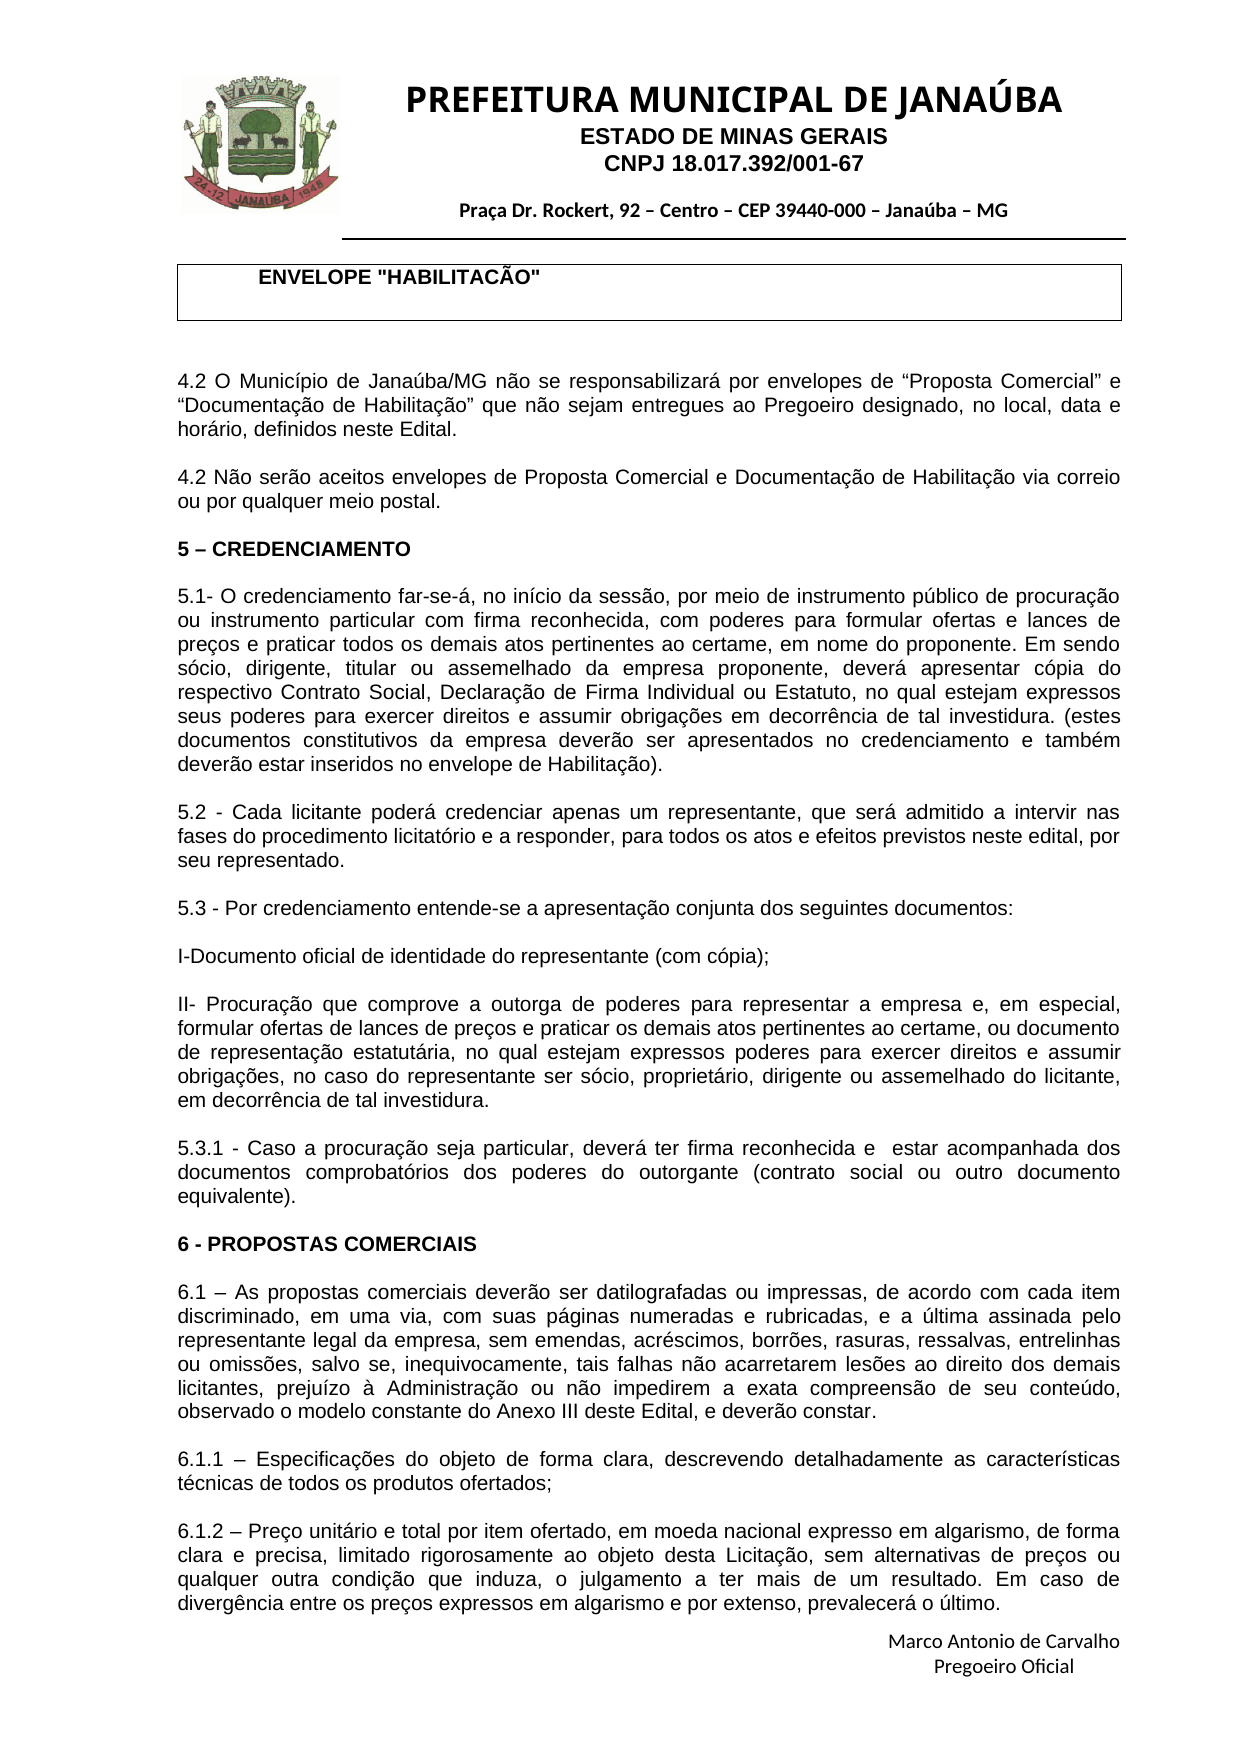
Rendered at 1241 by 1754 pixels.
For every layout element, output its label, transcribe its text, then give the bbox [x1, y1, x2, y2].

text 4.2 O Município de Janaúba/MG não se responsabilizará por envelopes de “Proposta Comercial” e “Documentação de Habilitação” que não sejam entregues ao Pregoeiro designado, no local, data e horário, definidos neste Edital. [177, 369, 1122, 441]
picture [180, 75, 341, 214]
text 5 – CREDENCIAMENTO [177, 536, 1122, 560]
text 5.2 - Cada licitante poderá credenciar apenas um representante, que será admitido a intervir nas fases do procedimento licitatório e a responder, para todos os atos e efeitos previstos neste edital, por seu representado. [177, 800, 1122, 872]
text 6.1 – As propostas comerciais deverão ser datilografadas ou impressas, de acordo com cada item discriminado, em uma via, com suas páginas numeradas e rubricadas, e a última assinada pelo representante legal da empresa, sem emendas, acréscimos, borrões, rasuras, ressalvas, entrelinhas ou omissões, salvo se, inequivocamente, tais falhas não acarretarem lesões ao direito dos demais licitantes, prejuízo à Administração ou não impedirem a exata compreensão de seu conteúdo, observado o modelo constante do Anexo III deste Edital, e deverão constar. [177, 1279, 1122, 1423]
text 5.3 - Por credenciamento entende-se a apresentação conjunta dos seguintes documentos: [177, 896, 1122, 920]
text 5.3.1 - Caso a procuração seja particular, deverá ter firma reconhecida e estar acompanhada dos documentos comprobatórios dos poderes do outorgante (contrato social ou outro documento equivalente). [177, 1136, 1122, 1208]
text 4.2 Não serão aceitos envelopes de Proposta Comercial e Documentação de Habilitação via correio ou por qualquer meio postal. [177, 464, 1122, 512]
text 6 - PROPOSTAS COMERCIAIS [177, 1232, 1122, 1256]
text 5.1- O credenciamento far-se-á, no início da sessão, por meio de instrumento público de procuração ou instrumento particular com firma reconhecida, com poderes para formular ofertas e lances de preços e praticar todos os demais atos pertinentes ao certame, em nome do proponente. Em sendo sócio, dirigente, titular ou assemelhado da empresa proponente, deverá apresentar cópia do respectivo Contrato Social, Declaração de Firma Individual ou Estatuto, no qual estejam expressos seus poderes para exercer direitos e assumir obrigações em decorrência de tal investidura. (estes documentos constitutivos da empresa deverão ser apresentados no credenciamento e também deverão estar inseridos no envelope de Habilitação). [177, 584, 1122, 776]
text 6.1.2 – Preço unitário e total por item ofertado, em moeda nacional expresso em algarismo, de forma clara e precisa, limitado rigorosamente ao objeto desta Licitação, sem alternativas de preços ou qualquer outra condição que induza, o julgamento a ter mais de um resultado. Em caso de divergência entre os preços expressos em algarismo e por extenso, prevalecerá o último. [177, 1519, 1122, 1615]
text I-Documento oficial de identidade do representante (com cópia); [177, 944, 1122, 968]
text 6.1.1 – Especificações do objeto de forma clara, descrevendo detalhadamente as características técnicas de todos os produtos ofertados; [177, 1447, 1122, 1495]
text II- Procuração que comprove a outorga de poderes para representar a empresa e, em especial, formular ofertas de lances de preços e praticar os demais atos pertinentes ao certame, ou documento de representação estatutária, no qual estejam expressos poderes para exercer direitos e assumir obrigações, no caso do representante ser sócio, proprietário, dirigente ou assemelhado do licitante, em decorrência de tal investidura. [177, 992, 1122, 1112]
